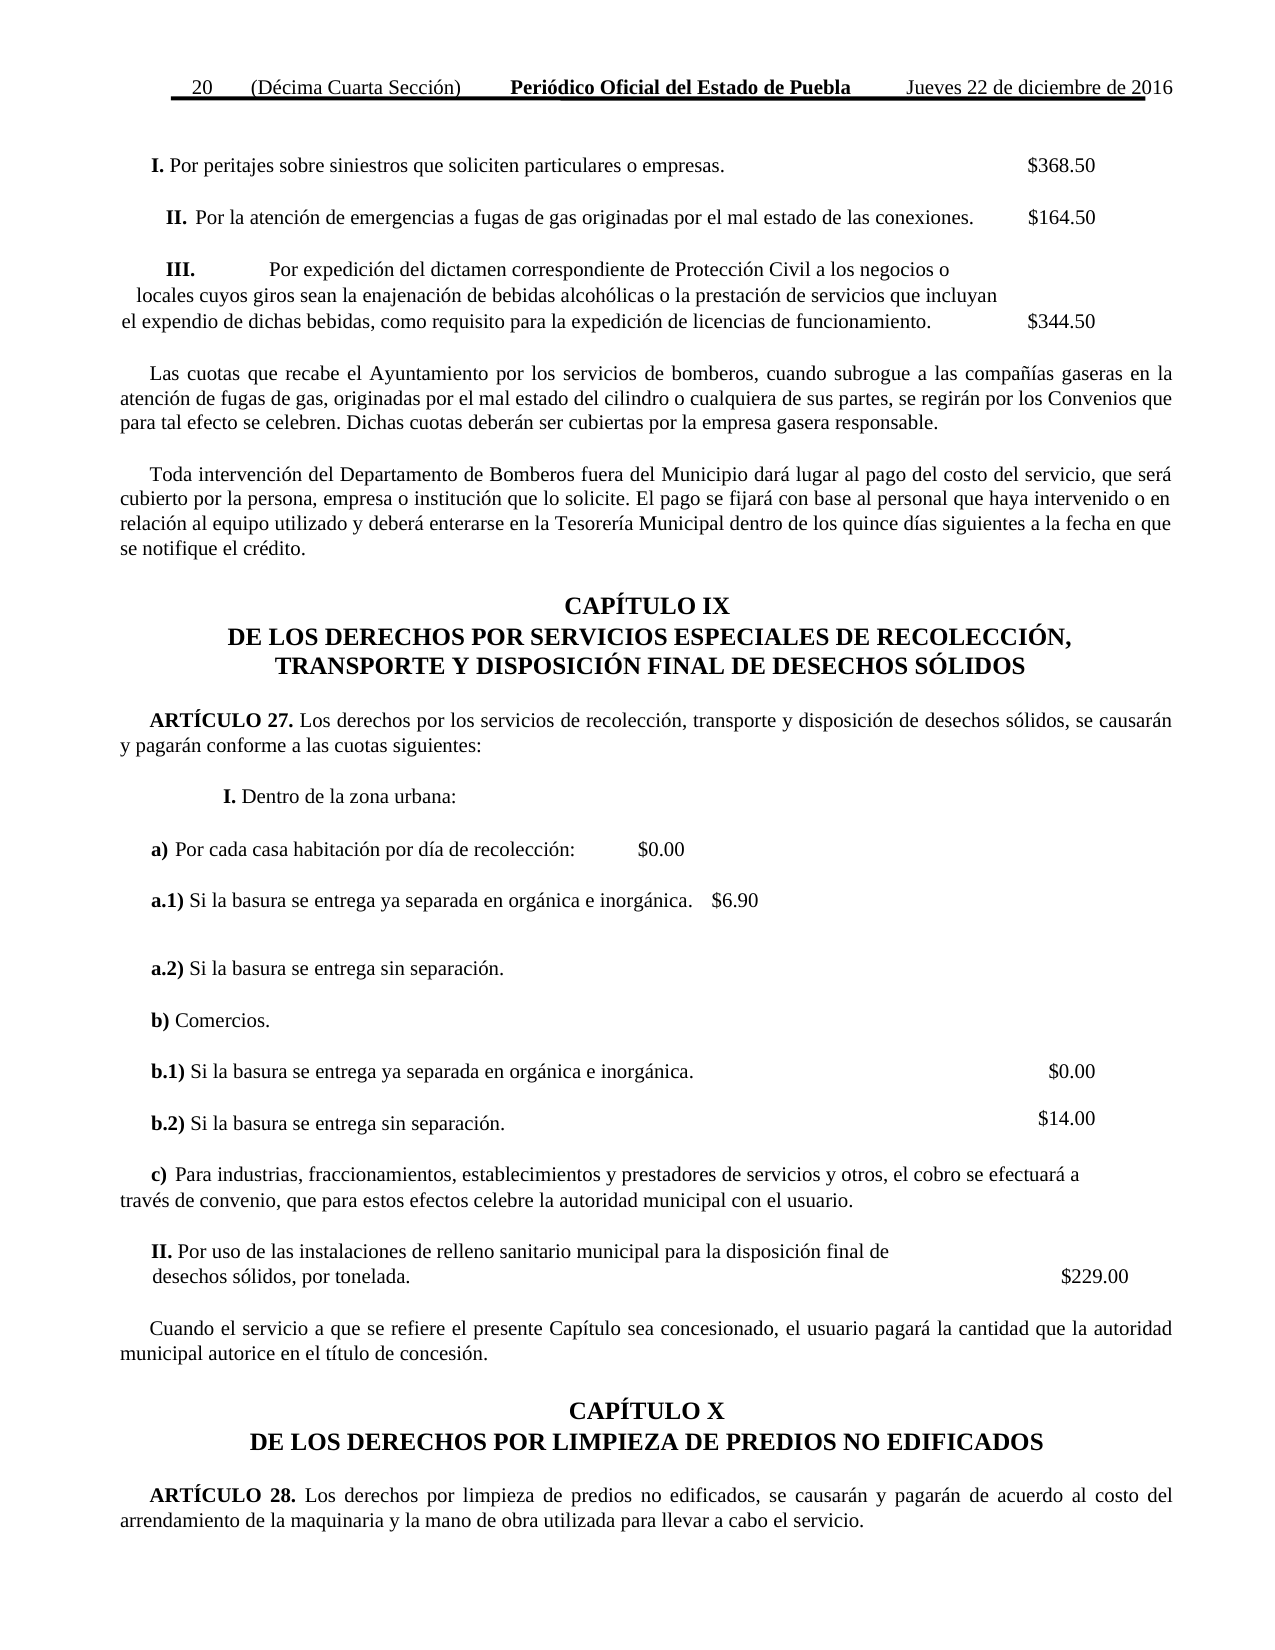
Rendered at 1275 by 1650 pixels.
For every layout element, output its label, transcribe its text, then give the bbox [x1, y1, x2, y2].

text través de convenio, que para estos efectos celebre la autoridad municipal con el usuario. [120, 1188, 1173, 1212]
list Comercios. [151, 1007, 1173, 1032]
list Si la basura se entrega ya separada en orgánica e inorgánica. $6.90 [151, 888, 1173, 912]
text ARTÍCULO 27. Los derechos por los servicios de recolección, transporte y disposición de desechos sólidos, se causarán y pagarán conforme a las cuotas siguientes: [120, 708, 1173, 757]
list Por cada casa habitación por día de recolección: $0.00 [151, 837, 1173, 861]
text Cuando el servicio a que se refiere el presente Capítulo sea concesionado, el usuario pagará la cantidad que la autoridad municipal autorice en el título de concesión. [120, 1316, 1173, 1364]
text I. Dentro de la zona urbana: [121, 784, 1178, 808]
text Toda intervención del Departamento de Bomberos fuera del Municipio dará lugar al pago del costo del servicio, que será cubierto por la persona, empresa o institución que lo solicite. El pago se fijará con base al personal que haya intervenido o en relación al equipo utilizado y deberá enterarse en la Tesorería Municipal dentro de los quince días siguientes a la fecha en que se notifique el crédito. [120, 462, 1173, 560]
table_cell Por la atención de emergencias a fugas de gas originadas por el mal estado de las conexiones. Por expedición del dictamen correspondiente de Protección Civil a los negocios o locales cuyos giros sean la enajenación de bebidas alcohólicas o la prestación de servicios que incluyan [121, 205, 1027, 309]
table_header $368.50 [1028, 153, 1096, 205]
text DE LOS DERECHOS POR LIMPIEZA DE PREDIOS NO EDIFICADOS [186, 1427, 1107, 1455]
table_cell $344.50 [1028, 309, 1096, 335]
text CAPÍTULO X [186, 1396, 1107, 1425]
table_header b.1) Si la basura se entrega ya separada en orgánica e inorgánica. b.2) Si la basura se entrega sin separación. [151, 1059, 1038, 1136]
list Si la basura se entrega sin separación. [151, 956, 1173, 980]
table_cell $164.50 [1028, 205, 1096, 309]
text II. Por uso de las instalaciones de relleno sanitario municipal para la disposición final de [151, 1239, 1173, 1263]
table_cell el expendio de dichas bebidas, como requisito para la expedición de licencias de funcionamiento. [121, 309, 1027, 335]
text desechos sólidos, por tonelada. $229.00 [120, 1264, 1178, 1288]
table_header $0.00 $14.00 [1038, 1059, 1095, 1136]
table_header I. Por peritajes sobre siniestros que soliciten particulares o empresas. [121, 153, 1027, 205]
text ARTÍCULO 28. Los derechos por limpieza de predios no edificados, se causarán y pagarán de acuerdo al costo del arrendamiento de la maquinaria y la mano de obra utilizada para llevar a cabo el servicio. [120, 1483, 1173, 1532]
text CAPÍTULO IX [186, 591, 1108, 620]
text DE LOS DERECHOS POR SERVICIOS ESPECIALES DE RECOLECCIÓN, TRANSPORTE Y DISPOSICIÓN FINAL DE DESECHOS SÓLIDOS [186, 622, 1113, 680]
text Las cuotas que recabe el Ayuntamiento por los servicios de bomberos, cuando subrogue a las compañías gaseras en la atención de fugas de gas, originadas por el mal estado del cilindro o cualquiera de sus partes, se regirán por los Convenios que para tal efecto se celebren. Dichas cuotas deberán ser cubiertas por la empresa gasera responsable. [120, 361, 1173, 434]
list Para industrias, fraccionamientos, establecimientos y prestadores de servicios y otros, el cobro se efectuará a [151, 1162, 1173, 1186]
